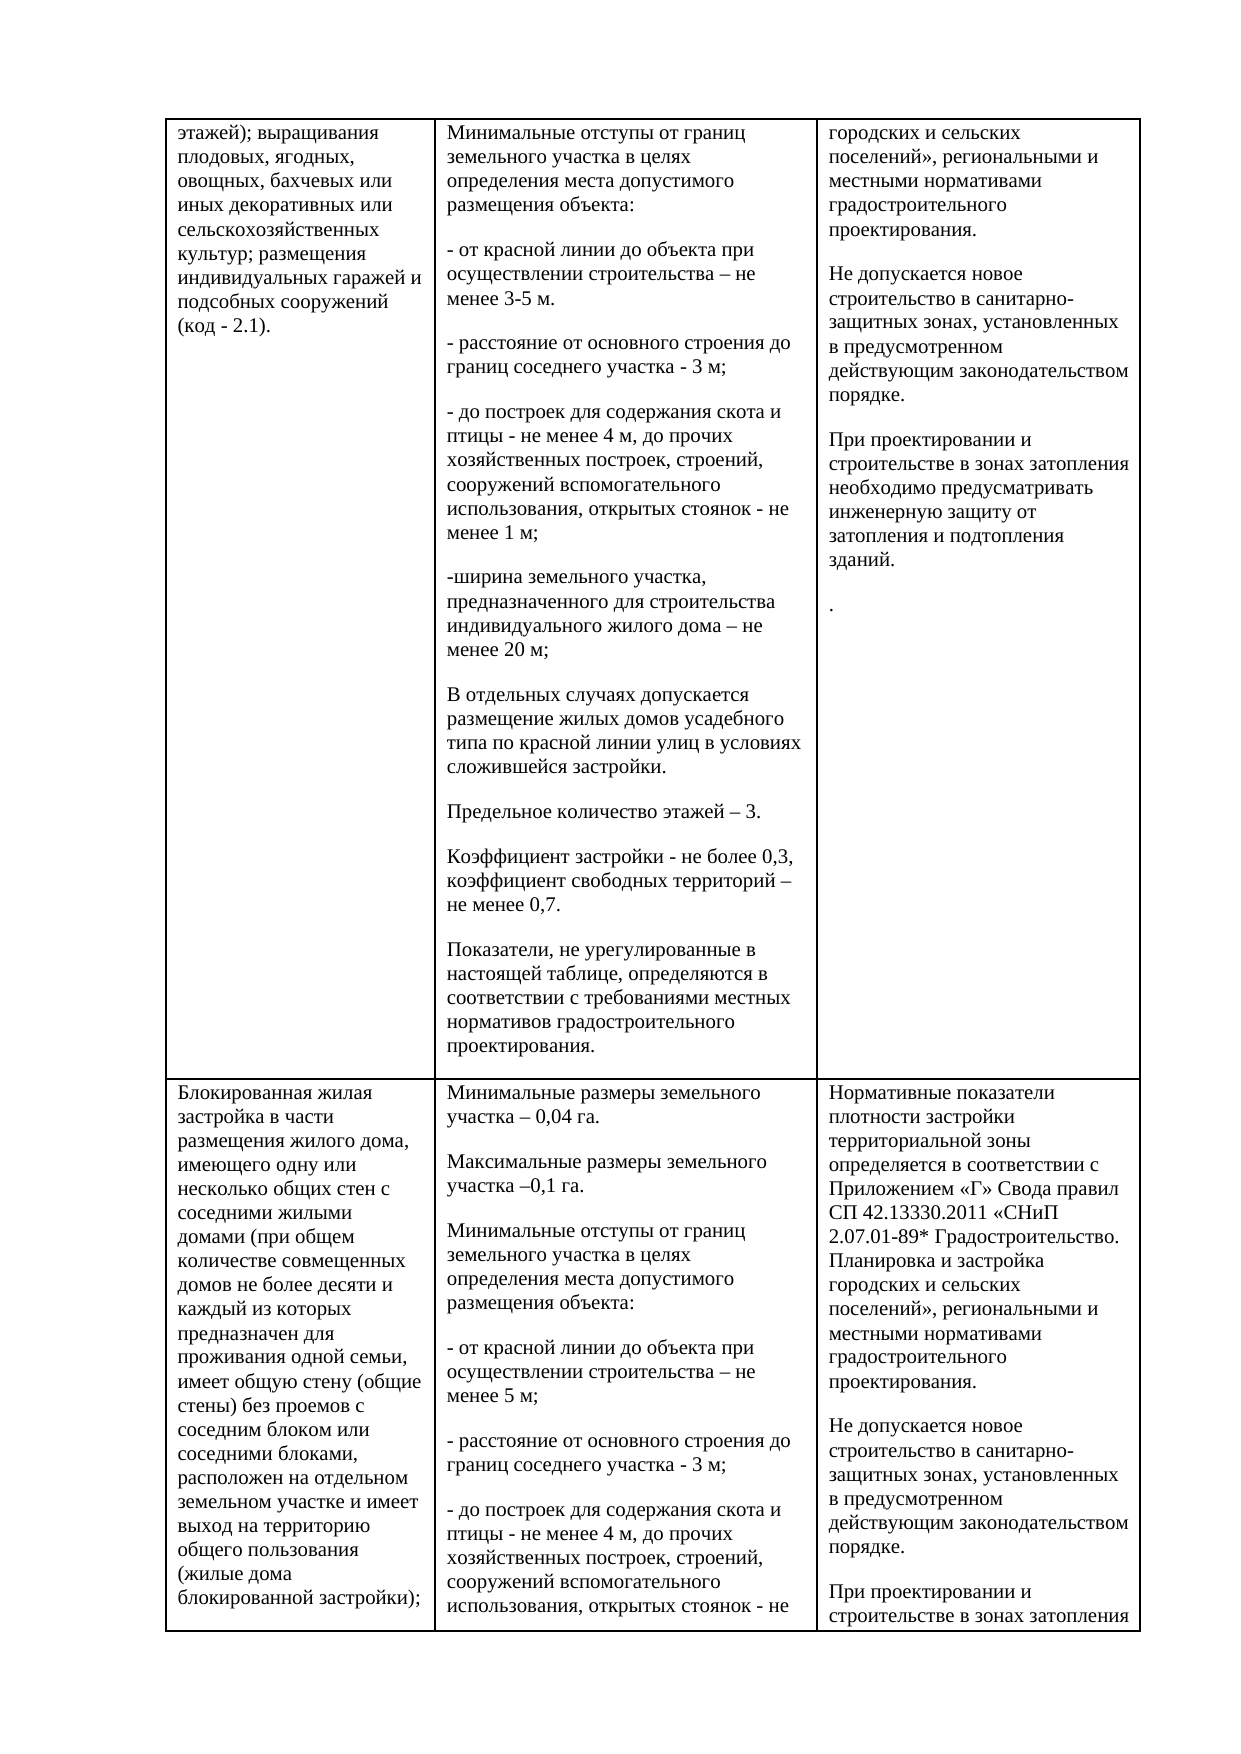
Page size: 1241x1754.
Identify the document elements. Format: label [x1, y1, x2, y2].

table_cell [818, 1080, 1139, 1630]
table_cell [167, 1080, 434, 1630]
table_cell [436, 1080, 816, 1630]
table_cell [167, 120, 434, 1078]
table_cell [818, 120, 1139, 1078]
table_cell [436, 120, 816, 1078]
